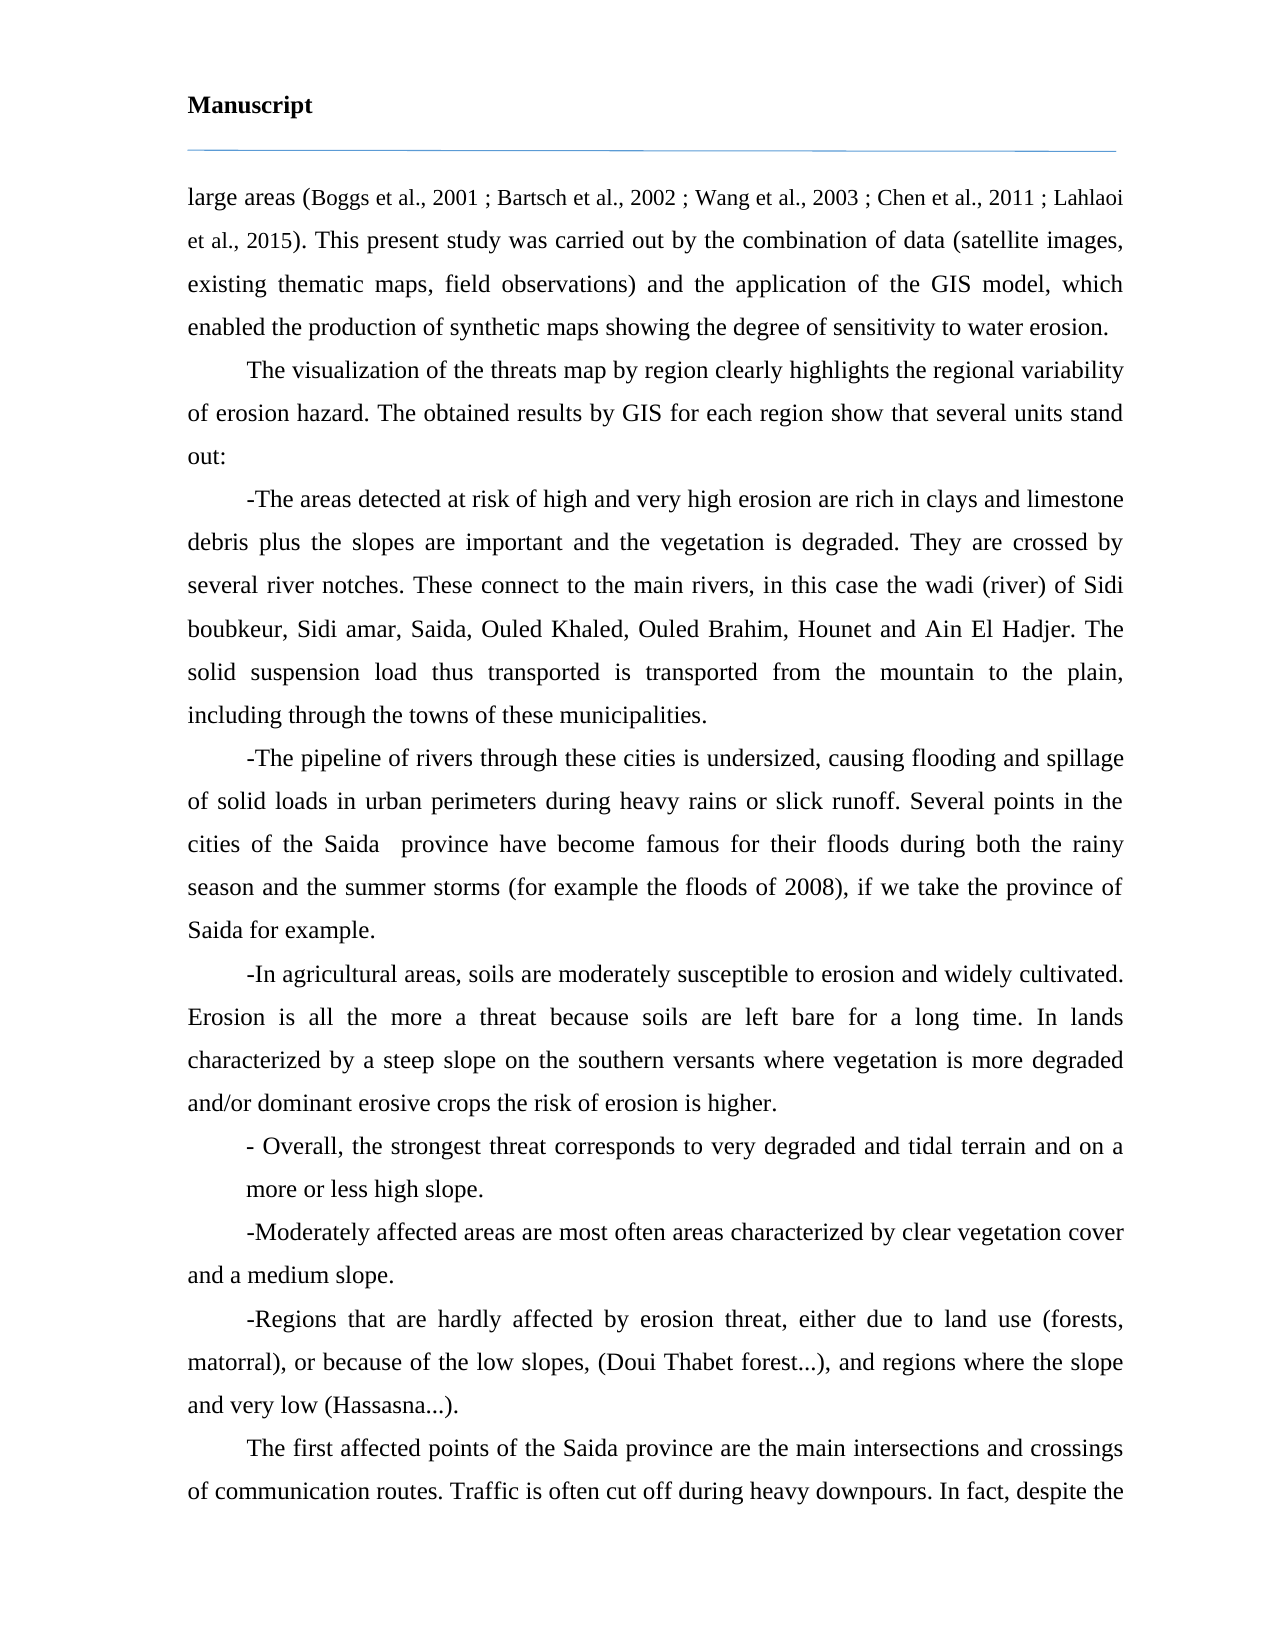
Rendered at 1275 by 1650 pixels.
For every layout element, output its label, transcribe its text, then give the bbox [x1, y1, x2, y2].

text -In agricultural areas, soils are moderately susceptible to erosion and widely cultivated. Erosion is all the more a threat because soils are left bare for a long time. In lands characterized by a steep slope on the southern versants where vegetation is more degraded and/or dominant erosive crops the risk of erosion is higher. [187, 959, 1125, 1117]
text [187, 1433, 1125, 1505]
text - Overall, the strongest threat corresponds to very degraded and tidal terrain and on a more or less high slope. [246, 1131, 1125, 1203]
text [187, 182, 1125, 341]
text -The pipeline of rivers through these cities is undersized, causing flooding and spillage of solid loads in urban perimeters during heavy rains or slick runoff. Several points in the cities of the Saida province have become famous for their floods during both the rainy season and the summer storms (for example the floods of 2008), if we take the province of Saida for example. [187, 743, 1125, 944]
text The visualization of the threats map by region clearly highlights the regional variability of erosion hazard. The obtained results by GIS for each region show that several units stand out: [187, 355, 1125, 470]
text -The areas detected at risk of high and very high erosion are rich in clays and limestone debris plus the slopes are important and the vegetation is degraded. They are crossed by several river notches. These connect to the main rivers, in this case the wadi (river) of Sidi boubkeur, Sidi amar, Saida, Ouled Khaled, Ouled Brahim, Hounet and Ain El Hadjer. The solid suspension load thus transported is transported from the mountain to the plain, including through the towns of these municipalities. [187, 484, 1125, 729]
text -Moderately affected areas are most often areas characterized by clear vegetation cover and a medium slope. [187, 1217, 1125, 1289]
text -Regions that are hardly affected by erosion threat, either due to land use (forests, matorral), or because of the low slopes, (Doui Thabet forest...), and regions where the slope and very low (Hassasna...). [187, 1304, 1125, 1419]
